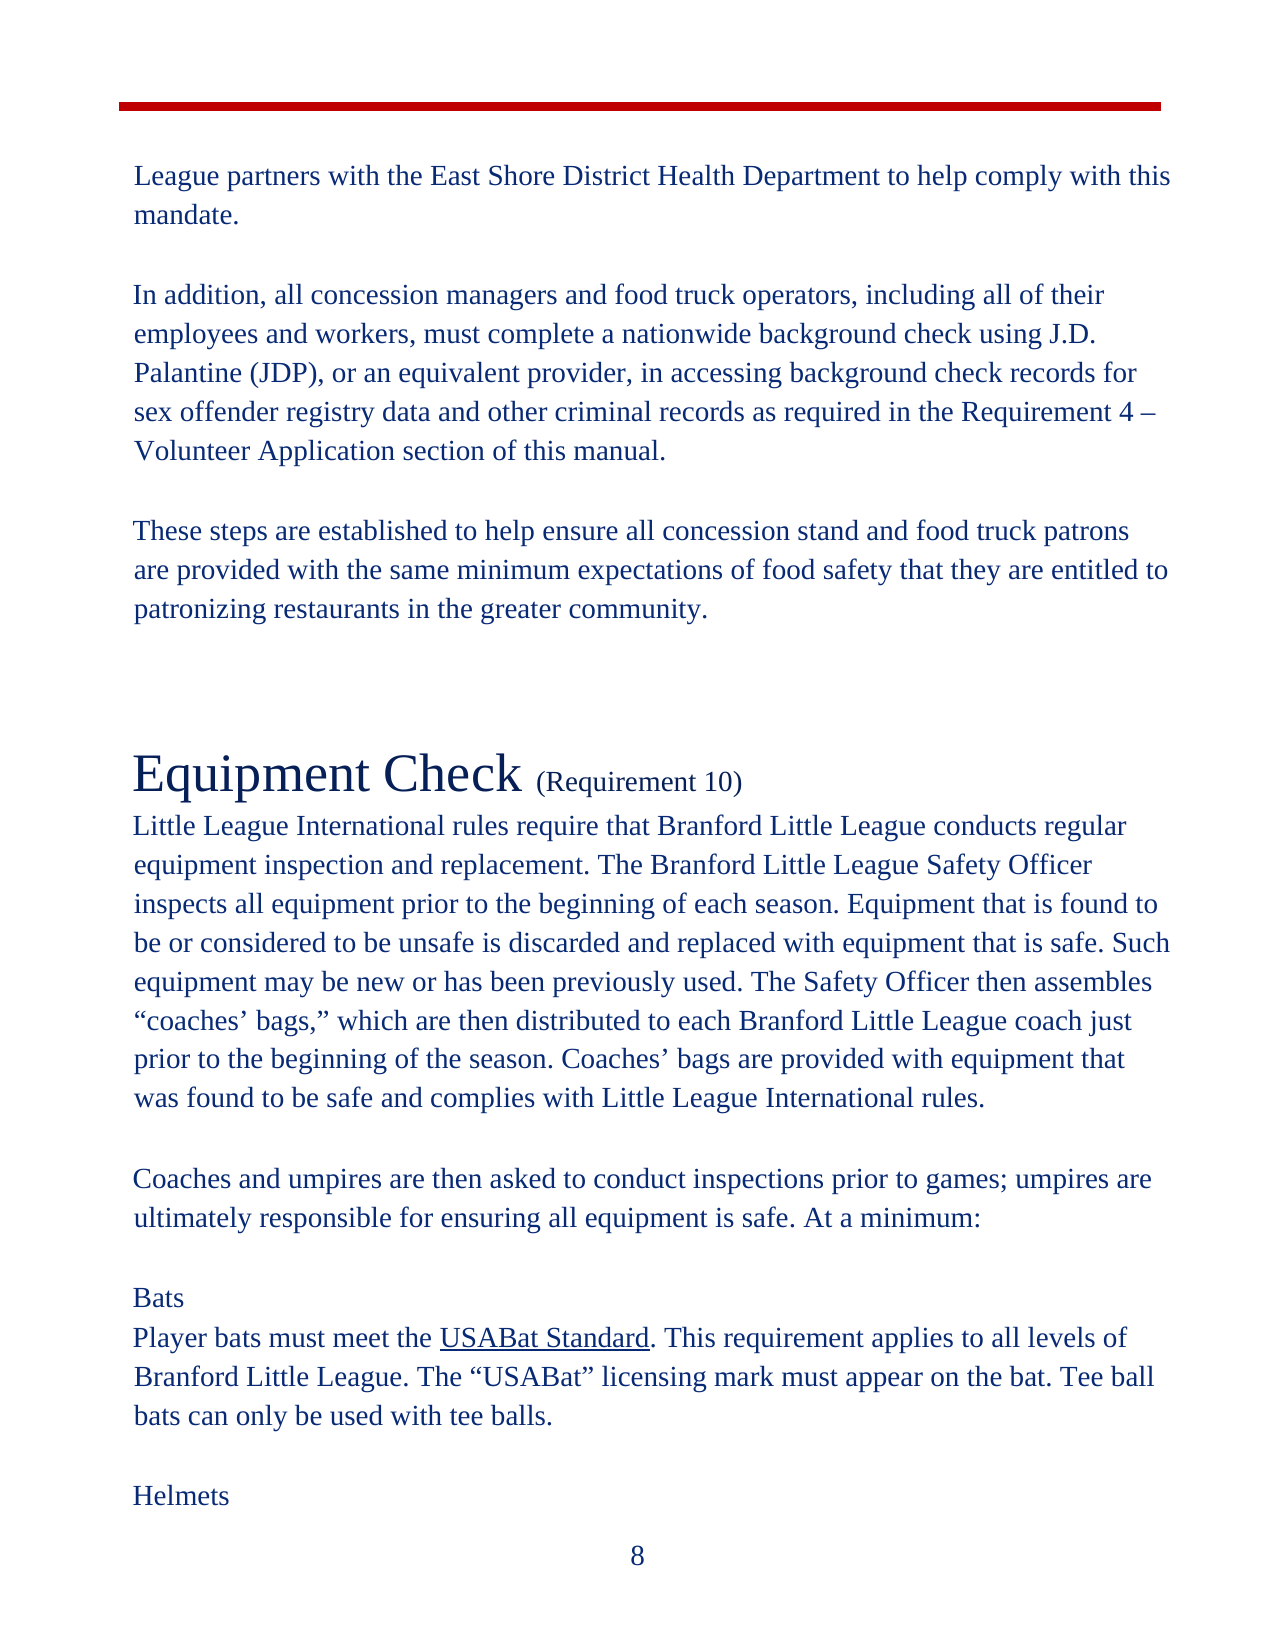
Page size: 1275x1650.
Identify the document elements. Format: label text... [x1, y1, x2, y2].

subtitle Equipment Check (Requirement 10) [132, 741, 1174, 803]
text Helmets [132, 1478, 1163, 1512]
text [132, 158, 1172, 231]
text Coaches and umpires are then asked to conduct inspections prior to games; umpires are ultimately responsible for ensuring all equipment is safe. At a minimum: [132, 1161, 1172, 1233]
text Bats [132, 1280, 1163, 1313]
text These steps are established to help ensure all concession stand and food truck patrons are provided with the same minimum expectations of food safety that they are entitled to patronizing restaurants in the greater community. [132, 513, 1172, 625]
text In addition, all concession managers and food truck operators, including all of their employees and workers, must complete a nationwide background check using J.D. Palantine (JDP), or an equivalent provider, in accessing background check records for sex offender registry data and other criminal records as required in the Requirement 4 – Volunteer Application section of this manual. [132, 277, 1172, 466]
text Player bats must meet the USABat Standard. This requirement applies to all levels of Branford Little League. The “USABat” licensing mark must appear on the bat. Tee ball bats can only be used with tee balls. [132, 1320, 1172, 1432]
text Little League International rules require that Branford Little League conducts regular equipment inspection and replacement. The Branford Little League Safety Officer inspects all equipment prior to the beginning of each season. Equipment that is found to be or considered to be unsafe is discarded and replaced with equipment that is safe. Such equipment may be new or has been previously used. The Safety Officer then assembles “coaches’ bags,” which are then distributed to each Branford Little League coach just prior to the beginning of the season. Coaches’ bags are provided with equipment that was found to be safe and complies with Little League International rules. [132, 808, 1172, 1114]
